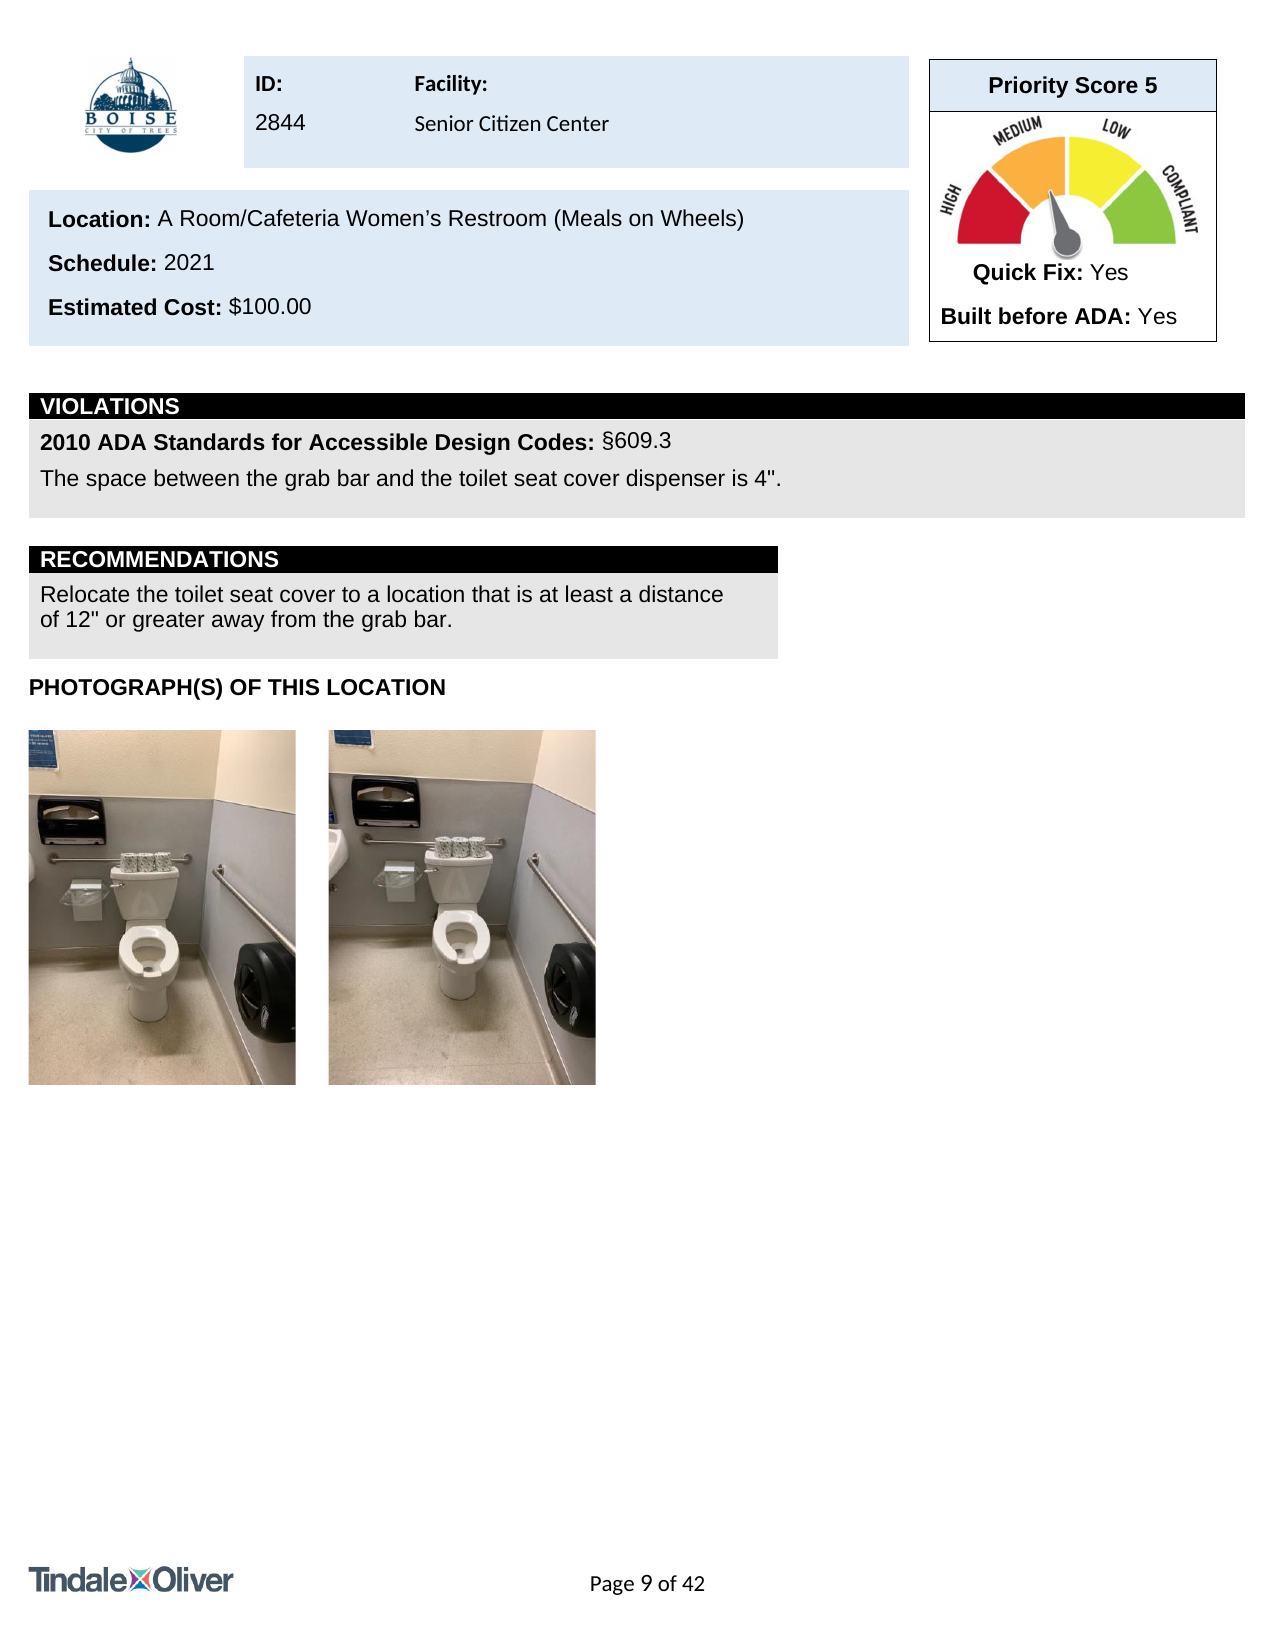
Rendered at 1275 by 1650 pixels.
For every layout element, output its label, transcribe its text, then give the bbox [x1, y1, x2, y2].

table_cell Relocate the toilet seat cover to a location that is at least a distance of 12" or greater away from the grab bar. [29, 573, 778, 659]
table_header Priority Score 5 [930, 60, 1216, 111]
picture [28, 730, 296, 1085]
picture [938, 112, 1202, 260]
picture [84, 56, 178, 154]
table_header ID: 2844 [244, 56, 403, 168]
table_header VIOLATIONS [29, 393, 1245, 419]
table_cell Quick Fix: Yes Built before ADA: Yes [930, 112, 1216, 341]
picture [28, 1566, 234, 1592]
subtitle PHOTOGRAPH(S) OF THIS LOCATION [28, 673, 1246, 700]
picture [328, 730, 596, 1085]
table_cell 2010 ADA Standards for Accessible Design Codes: §609.3 The space between the grab bar and the toilet seat cover dispenser is 4". [29, 420, 1245, 518]
table_header [29, 56, 243, 168]
table_header Location: A Room/Cafeteria Women’s Restroom (Meals on Wheels) Schedule: 2021 Estimated Cost: $100.00 [29, 190, 909, 346]
table_header RECOMMENDATIONS [29, 546, 778, 573]
table_header Facility: Senior Citizen Center [403, 56, 909, 168]
